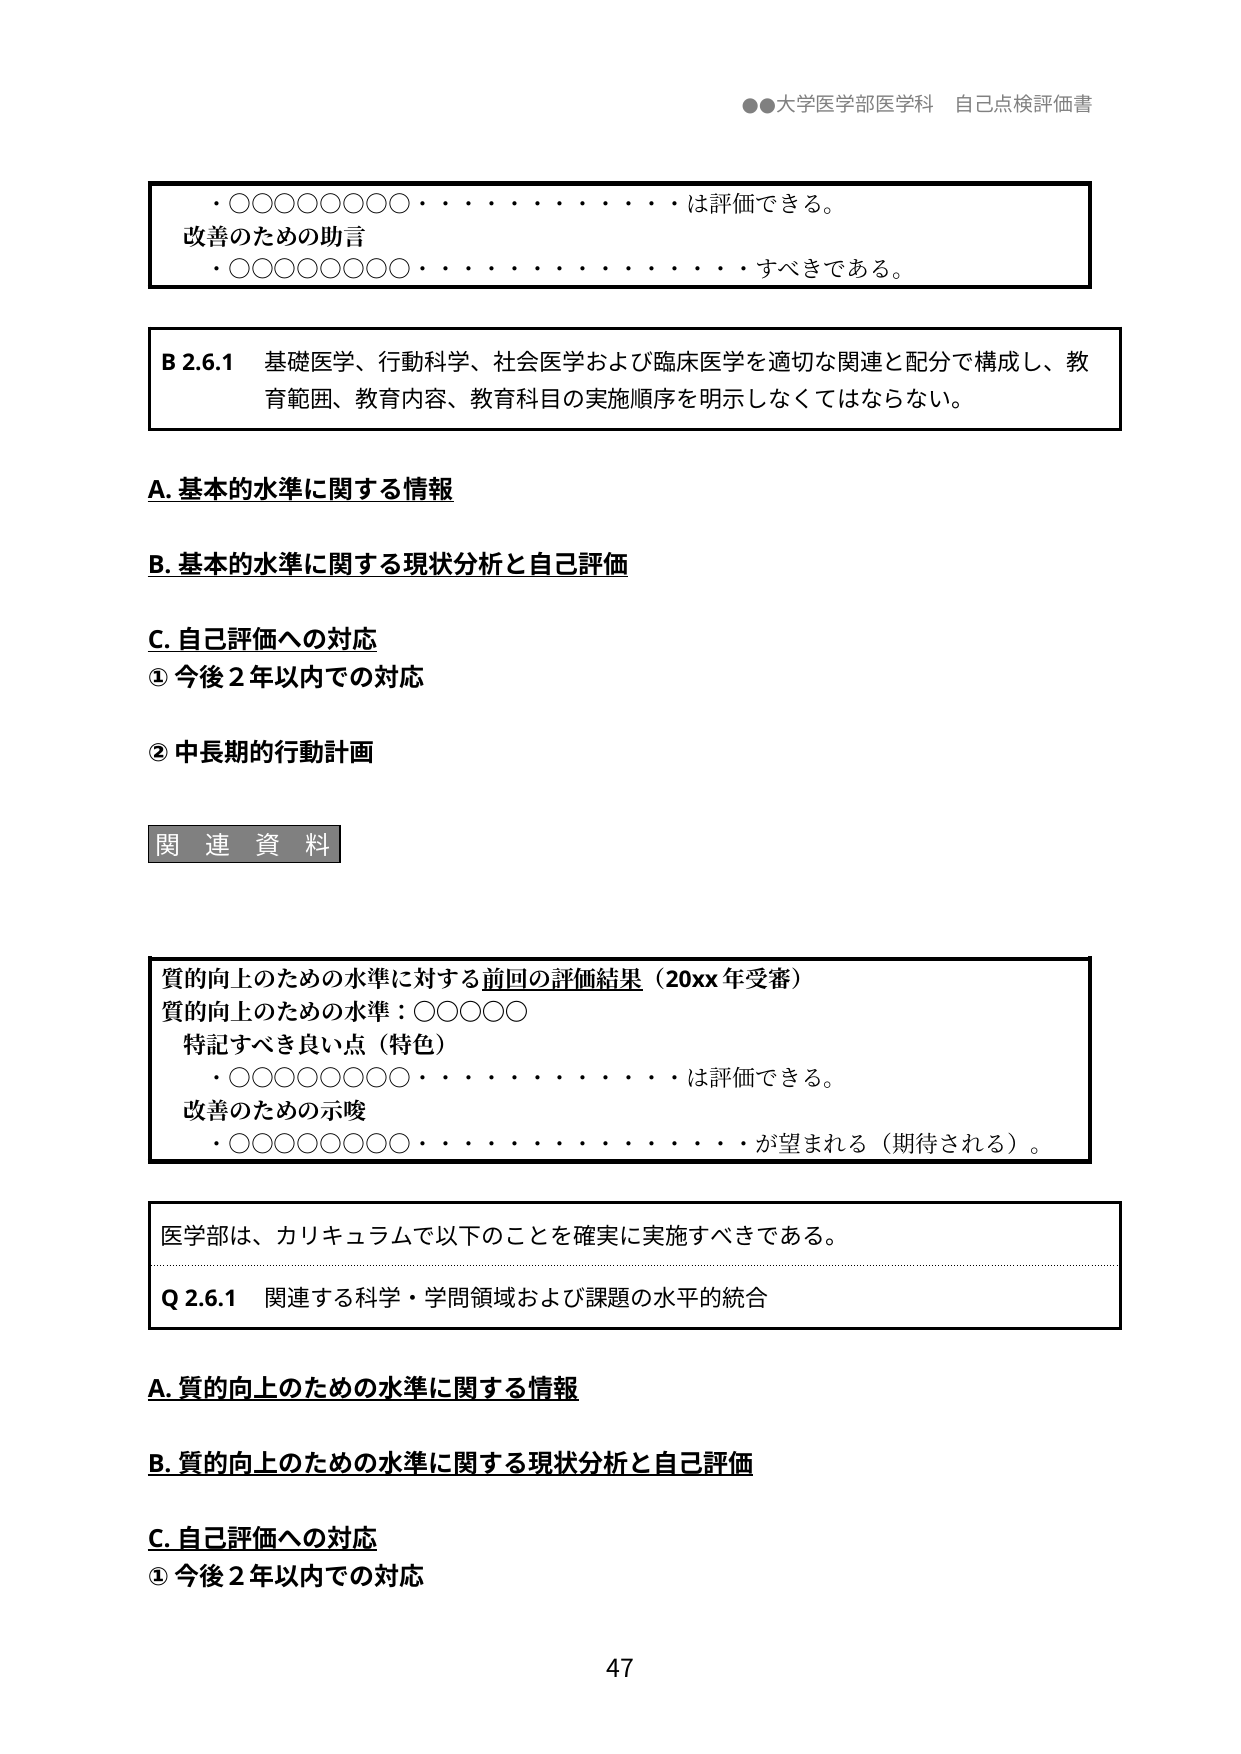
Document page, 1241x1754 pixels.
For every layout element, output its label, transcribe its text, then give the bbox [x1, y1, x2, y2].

text C. 自己評価への対応 [148, 619, 1092, 656]
text C. 自己評価への対応 [148, 1518, 1092, 1555]
text ①今後２年以内での対応 [148, 656, 1093, 694]
table_header B 2.6.1 基礎医学、行動科学、社会医学および臨床医学を適切な関連と配分で構成し、教育範囲、教育内容、教育科目の実施順序を明示しなくてはならない。 [151, 330, 1119, 428]
text 関 連 資 料/ [148, 806, 1092, 881]
text A. 基本的水準に関する情報 [148, 469, 1092, 506]
table_cell Q 2.6.1 関連する科学・学問領域および課題の水平的統合 [151, 1265, 1119, 1327]
text ①今後２年以内での対応 [148, 1555, 1093, 1593]
table_header 医学部は、カリキュラムで以下のことを確実に実施すべきである。 [151, 1204, 1119, 1265]
text A. 質的向上のための水準に関する情報 [148, 1368, 1092, 1405]
text B. 基本的水準に関する現状分析と自己評価 [148, 544, 1092, 581]
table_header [152, 186, 1088, 284]
text B. 質的向上のための水準に関する現状分析と自己評価 [148, 1443, 1092, 1480]
table_header 質的向上のための水準に対する前回の評価結果（20xx年受審） 質的向上のための水準：〇〇〇〇〇 特記すべき良い点（特色） ・○○○○○○○○・・・・・・・・・・・・は評価できる。 改善のための示唆 ・○○○○○○○○・・・・・・・・・・・・・・・が望まれる（期待される）。 [152, 961, 1088, 1159]
text ②中長期的行動計画 [148, 731, 1093, 769]
